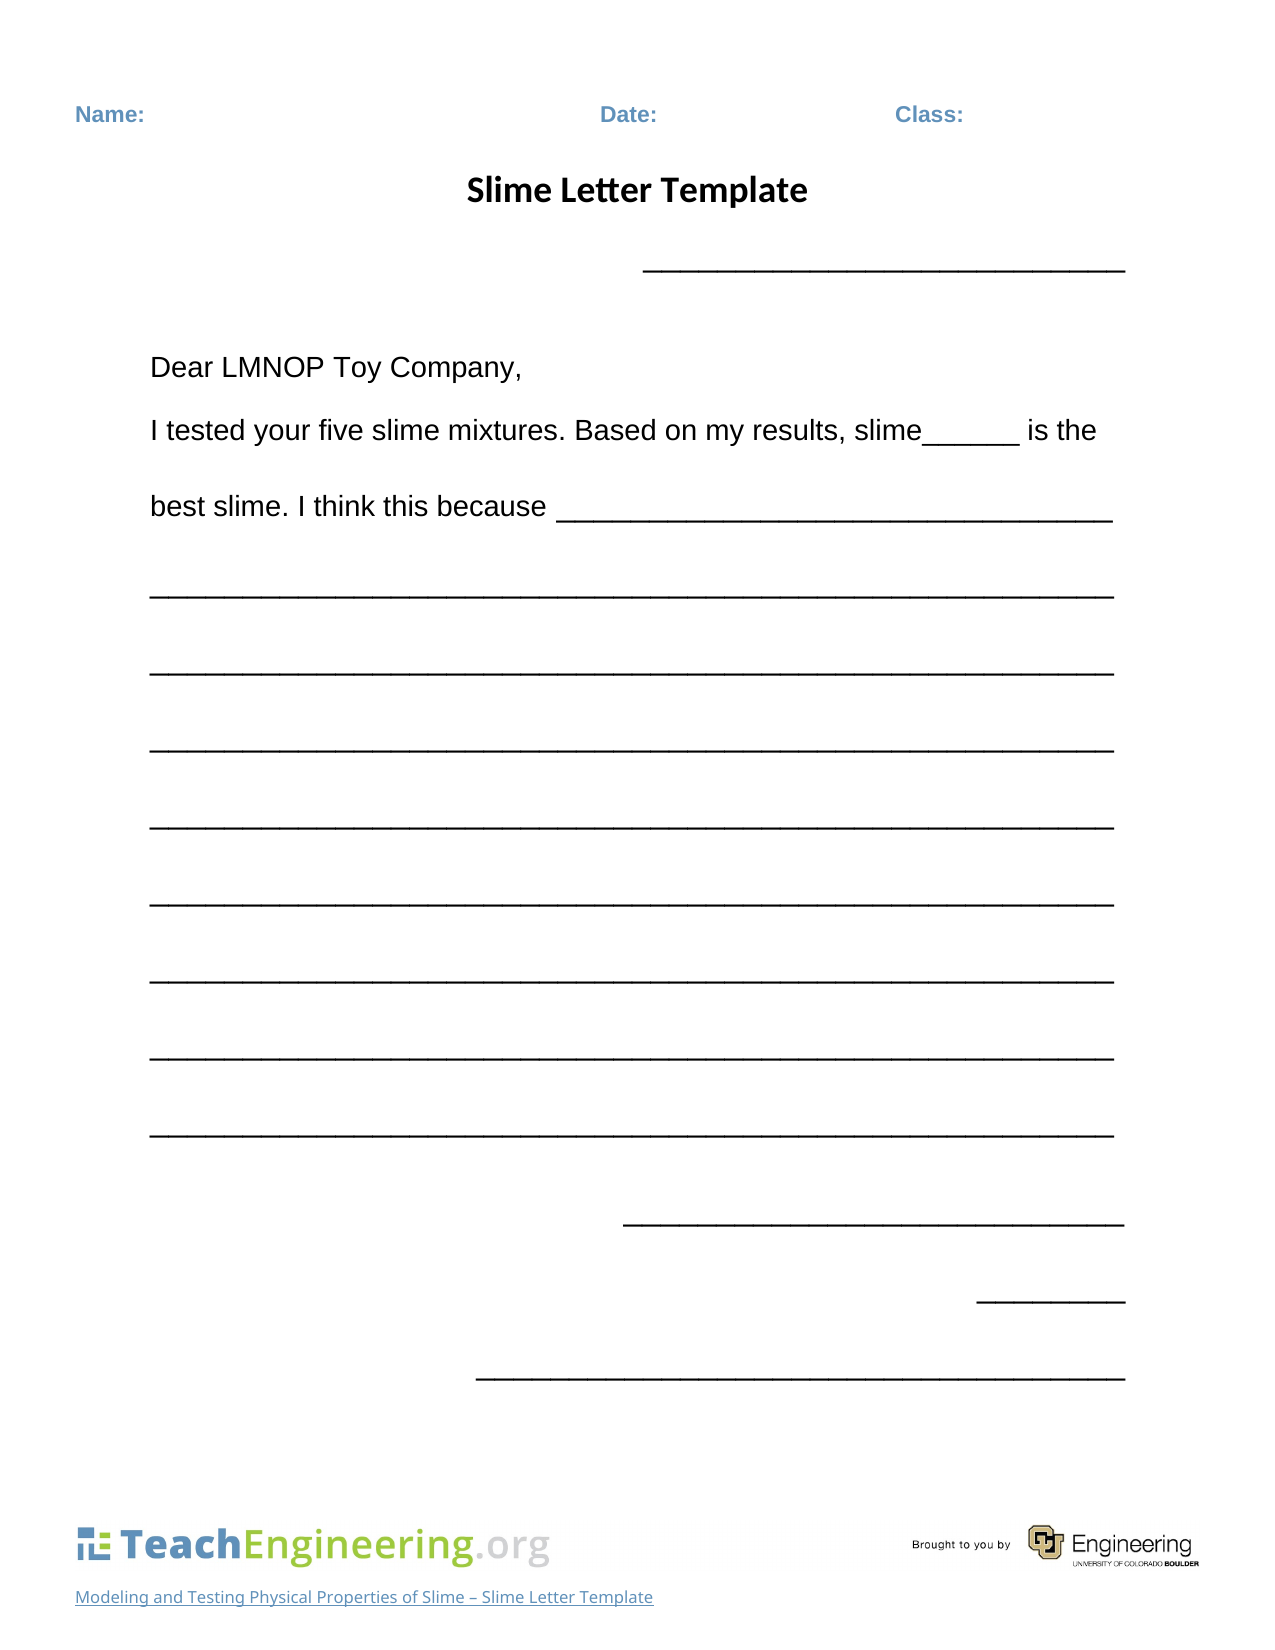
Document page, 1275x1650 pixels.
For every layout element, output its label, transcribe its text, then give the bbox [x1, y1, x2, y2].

text I tested your five slime mixtures. Based on my results, slime______ is the best slime. I think this because ______________________________ ________________________________________________________________________________________________________________________________________________________________________________________________________________________________________________________________________________________________________________________________________________________________________________________________________________________________ [150, 413, 1125, 1138]
text Dear LMNOP Toy Company, [150, 350, 1125, 383]
text ___________________________________ ___________________________________ [150, 1189, 1125, 1381]
text __________________________ [150, 234, 1125, 273]
picture [75, 1520, 1200, 1571]
text Slime Letter Template [150, 166, 1125, 212]
